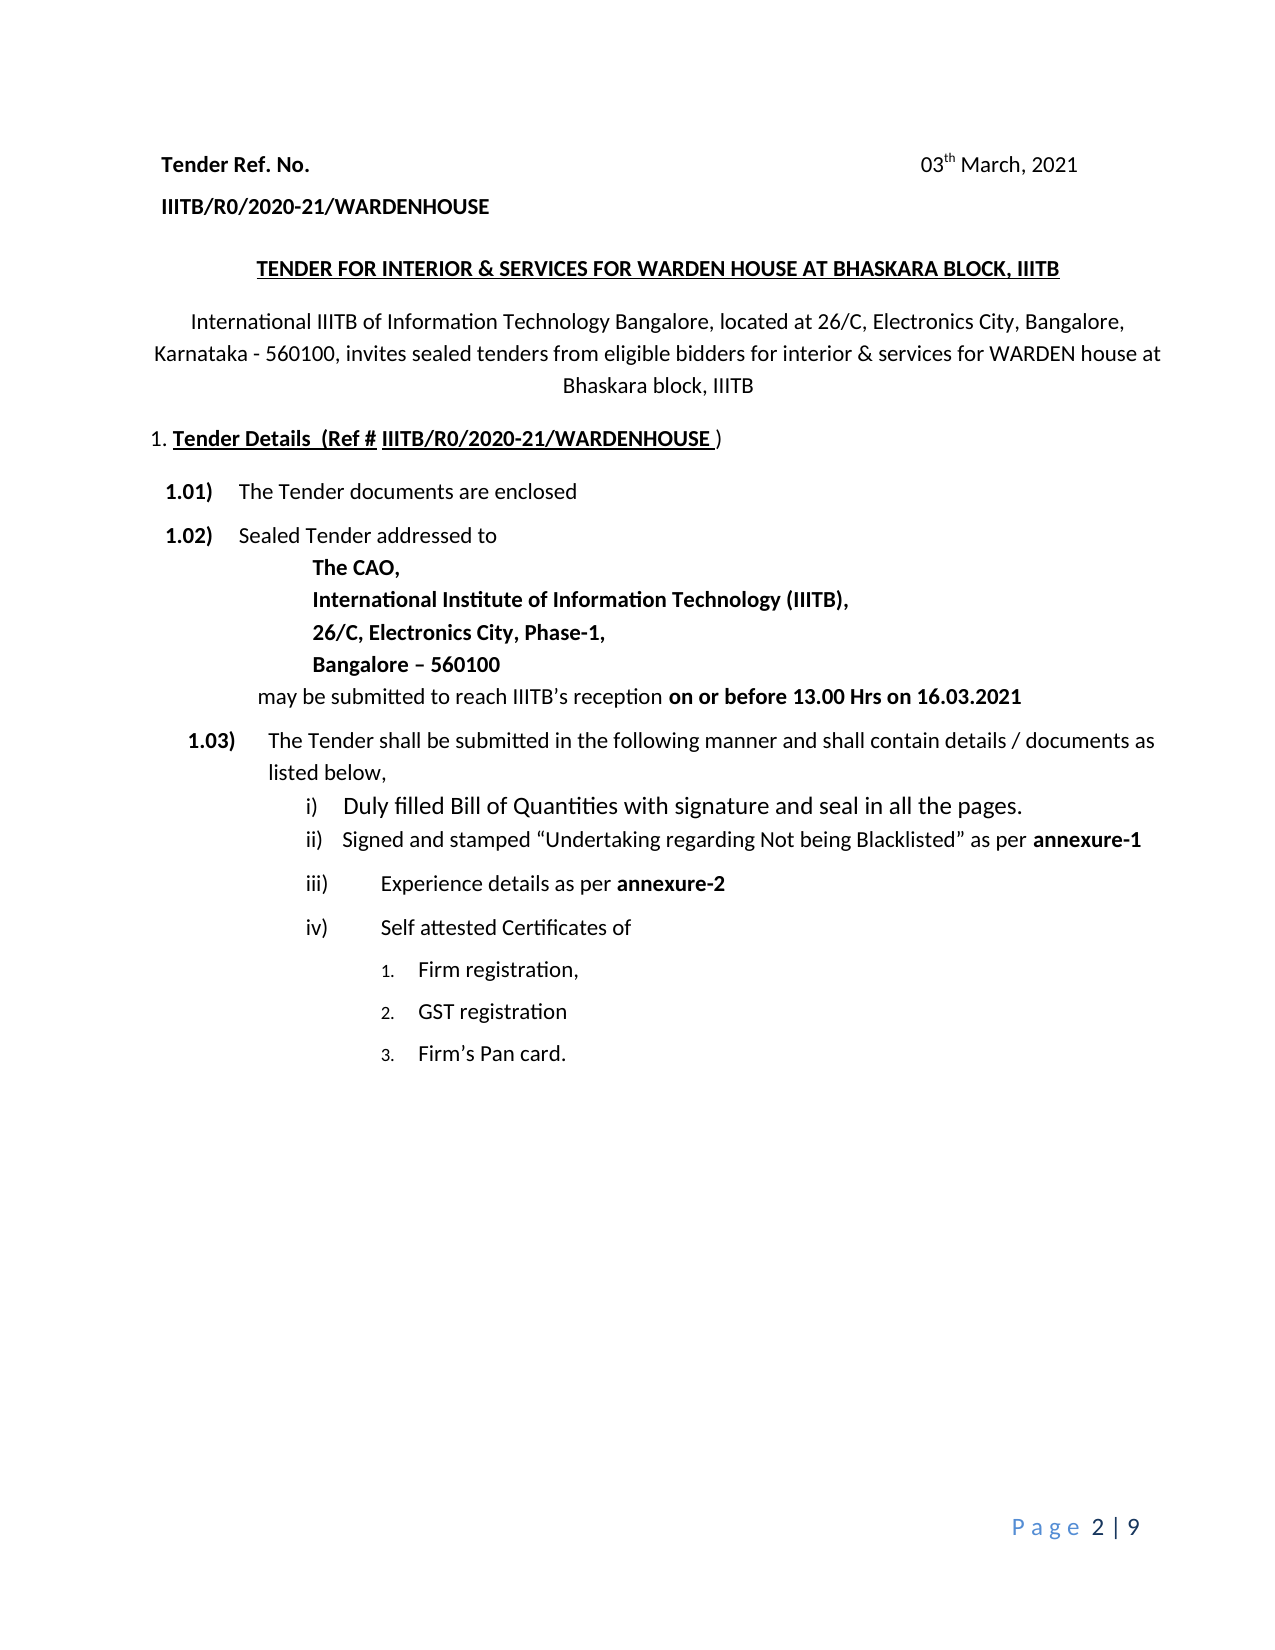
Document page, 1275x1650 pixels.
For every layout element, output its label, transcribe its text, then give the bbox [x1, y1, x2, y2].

list Firm registration, [381, 955, 1167, 983]
list Signed and stamped “Undertaking regarding Not being Blacklisted” as per annexure-1 [306, 825, 1167, 853]
list The CAO, [312, 553, 1167, 581]
list International Institute of Information Technology (IIITB), [312, 586, 1167, 614]
list Self attested Certificates of [306, 913, 1167, 941]
list Firm’s Pan card. [381, 1039, 1167, 1067]
list The Tender documents are enclosed [165, 477, 1167, 505]
text TENDER FOR INTERIOR & SERVICES FOR WARDEN HOUSE AT BHASKARA BLOCK, IIITB [150, 254, 1167, 282]
text 1. Tender Details (Ref # IIITB/R0/2020-21/WARDENHOUSE ) [150, 424, 1167, 452]
list may be submitted to reach IIITB’s reception on or before 13.00 Hrs on 16.03.2021 [165, 682, 1167, 710]
table_header Tender Ref. No. IIITB/R0/2020-21/WARDENHOUSE [150, 150, 619, 254]
text International IIITB of Information Technology Bangalore, located at 26/C, Electronics City, Bangalore, Karnataka - 560100, invites sealed tenders from eligible bidders for interior & services for WARDEN house at Bhaskara block, IIITB [150, 307, 1167, 399]
list Bangalore – 560100 [312, 650, 1167, 678]
list Sealed Tender addressed to [165, 521, 1167, 549]
list Experience details as per annexure-2 [306, 869, 1167, 897]
list The Tender shall be submitted in the following manner and shall contain details / documents as listed below, [187, 726, 1167, 786]
list GST registration [381, 997, 1167, 1025]
list Duly filled Bill of Quantities with signature and seal in all the pages. [306, 790, 1167, 821]
table_header 03th March, 2021 [620, 150, 1089, 254]
list 26/C, Electronics City, Phase-1, [312, 618, 1167, 646]
